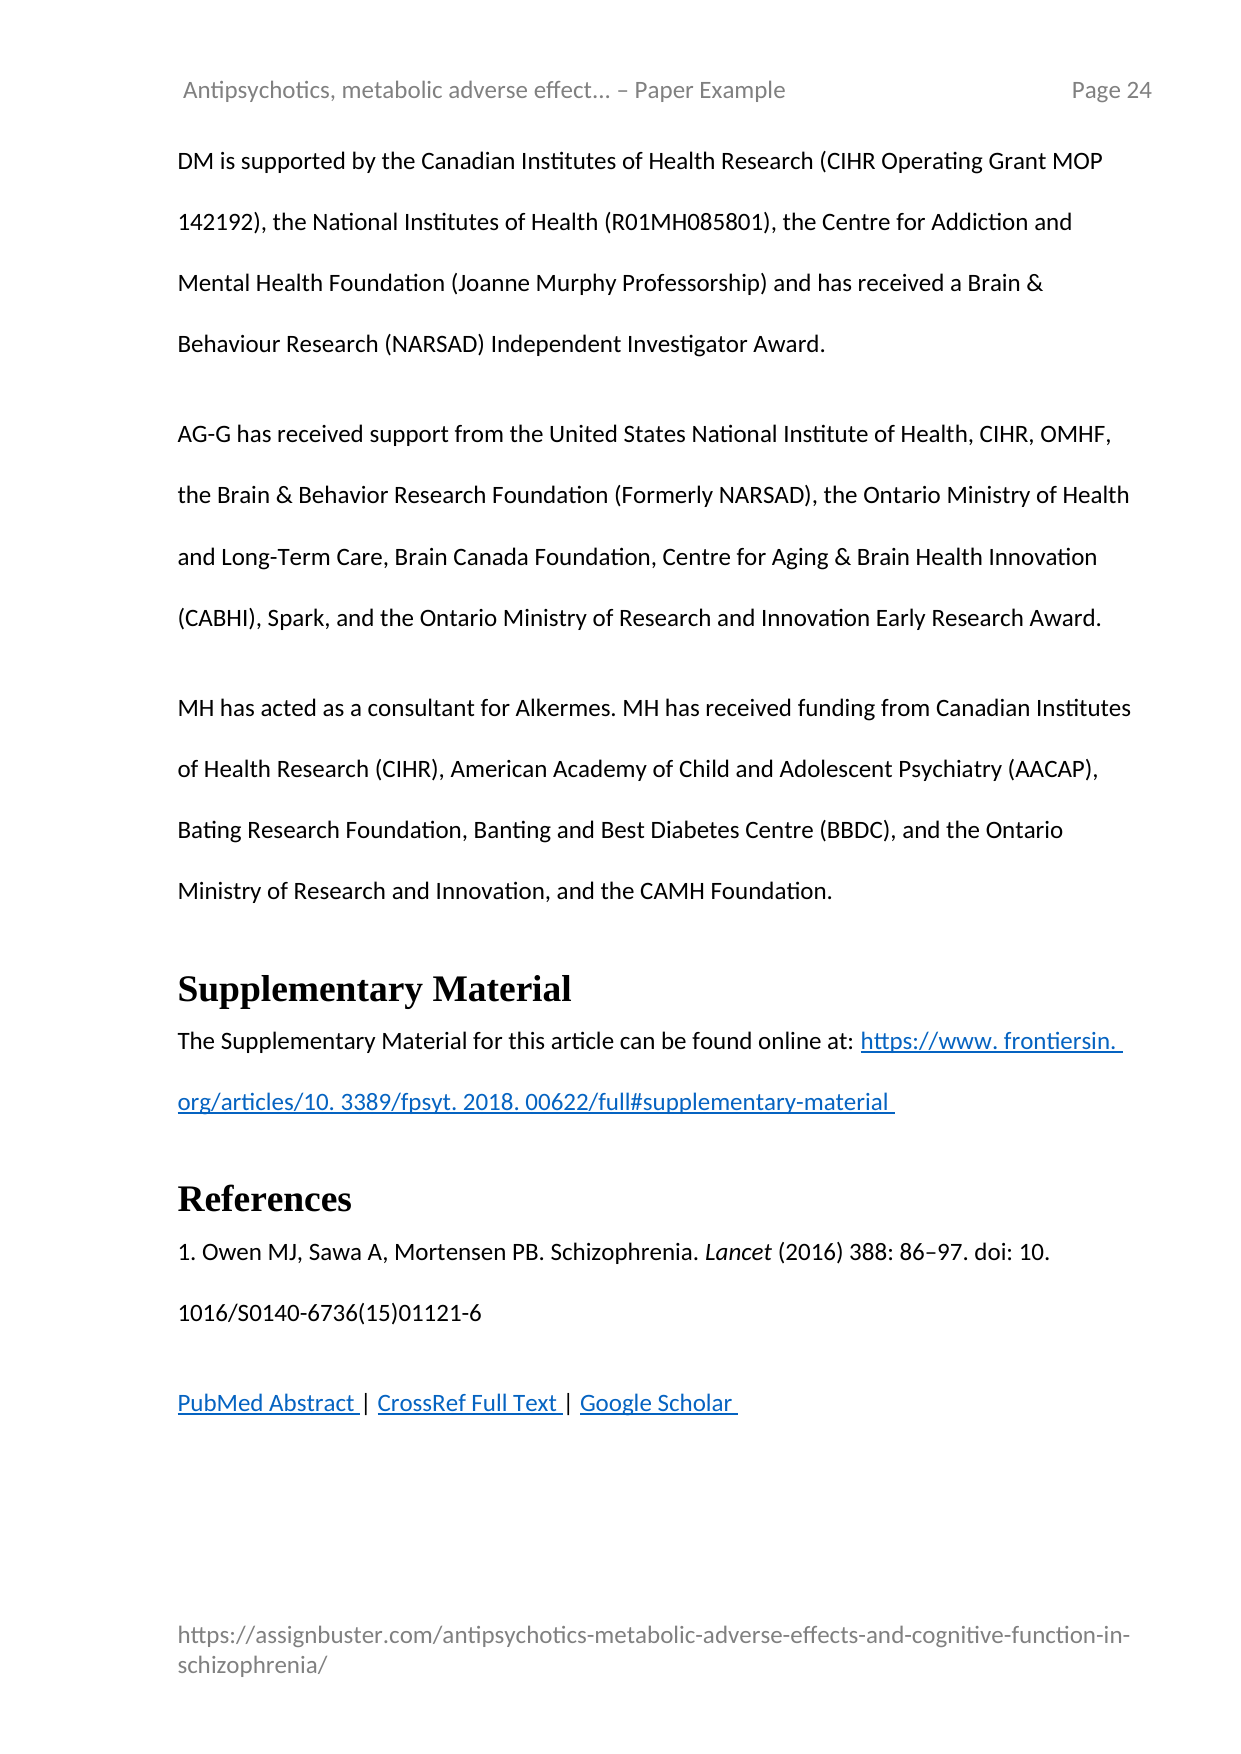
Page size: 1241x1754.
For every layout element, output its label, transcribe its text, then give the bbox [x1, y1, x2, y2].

text The Supplementary Material for this article can be found online at: https://www. frontiersin. org/articles/10. 3389/fpsyt. 2018. 00622/full#supplementary-material [177, 1025, 1152, 1117]
text PubMed Abstract | CrossRef Full Text | Google Scholar [177, 1387, 1152, 1418]
text MH has acted as a consultant for Alkermes. MH has received funding from Canadian Institutes of Health Research (CIHR), American Academy of Child and Adolescent Psychiatry (AACAP), Bating Research Foundation, Banting and Best Diabetes Centre (BBDC), and the Ontario Ministry of Research and Innovation, and the CAMH Foundation. [177, 692, 1152, 906]
text DM is supported by the Canadian Institutes of Health Research (CIHR Operating Grant MOP 142192), the National Institutes of Health (R01MH085801), the Centre for Addiction and Mental Health Foundation (Joanne Murphy Professorship) and has received a Brain & Behaviour Research (NARSAD) Independent Investigator Award. [177, 145, 1152, 359]
text AG-G has received support from the United States National Institute of Health, CIHR, OMHF, the Brain & Behavior Research Foundation (Formerly NARSAD), the Ontario Ministry of Health and Long-Term Care, Brain Canada Foundation, Centre for Aging & Brain Health Innovation (CABHI), Spark, and the Ontario Ministry of Research and Innovation Early Research Award. [177, 419, 1152, 632]
subtitle References [177, 1177, 1152, 1220]
text 1. Owen MJ, Sawa A, Mortensen PB. Schizophrenia. Lancet (2016) 388: 86–97. doi: 10. 1016/S0140-6736(15)01121-6 [177, 1236, 1152, 1327]
subtitle Supplementary Material [177, 966, 1152, 1009]
